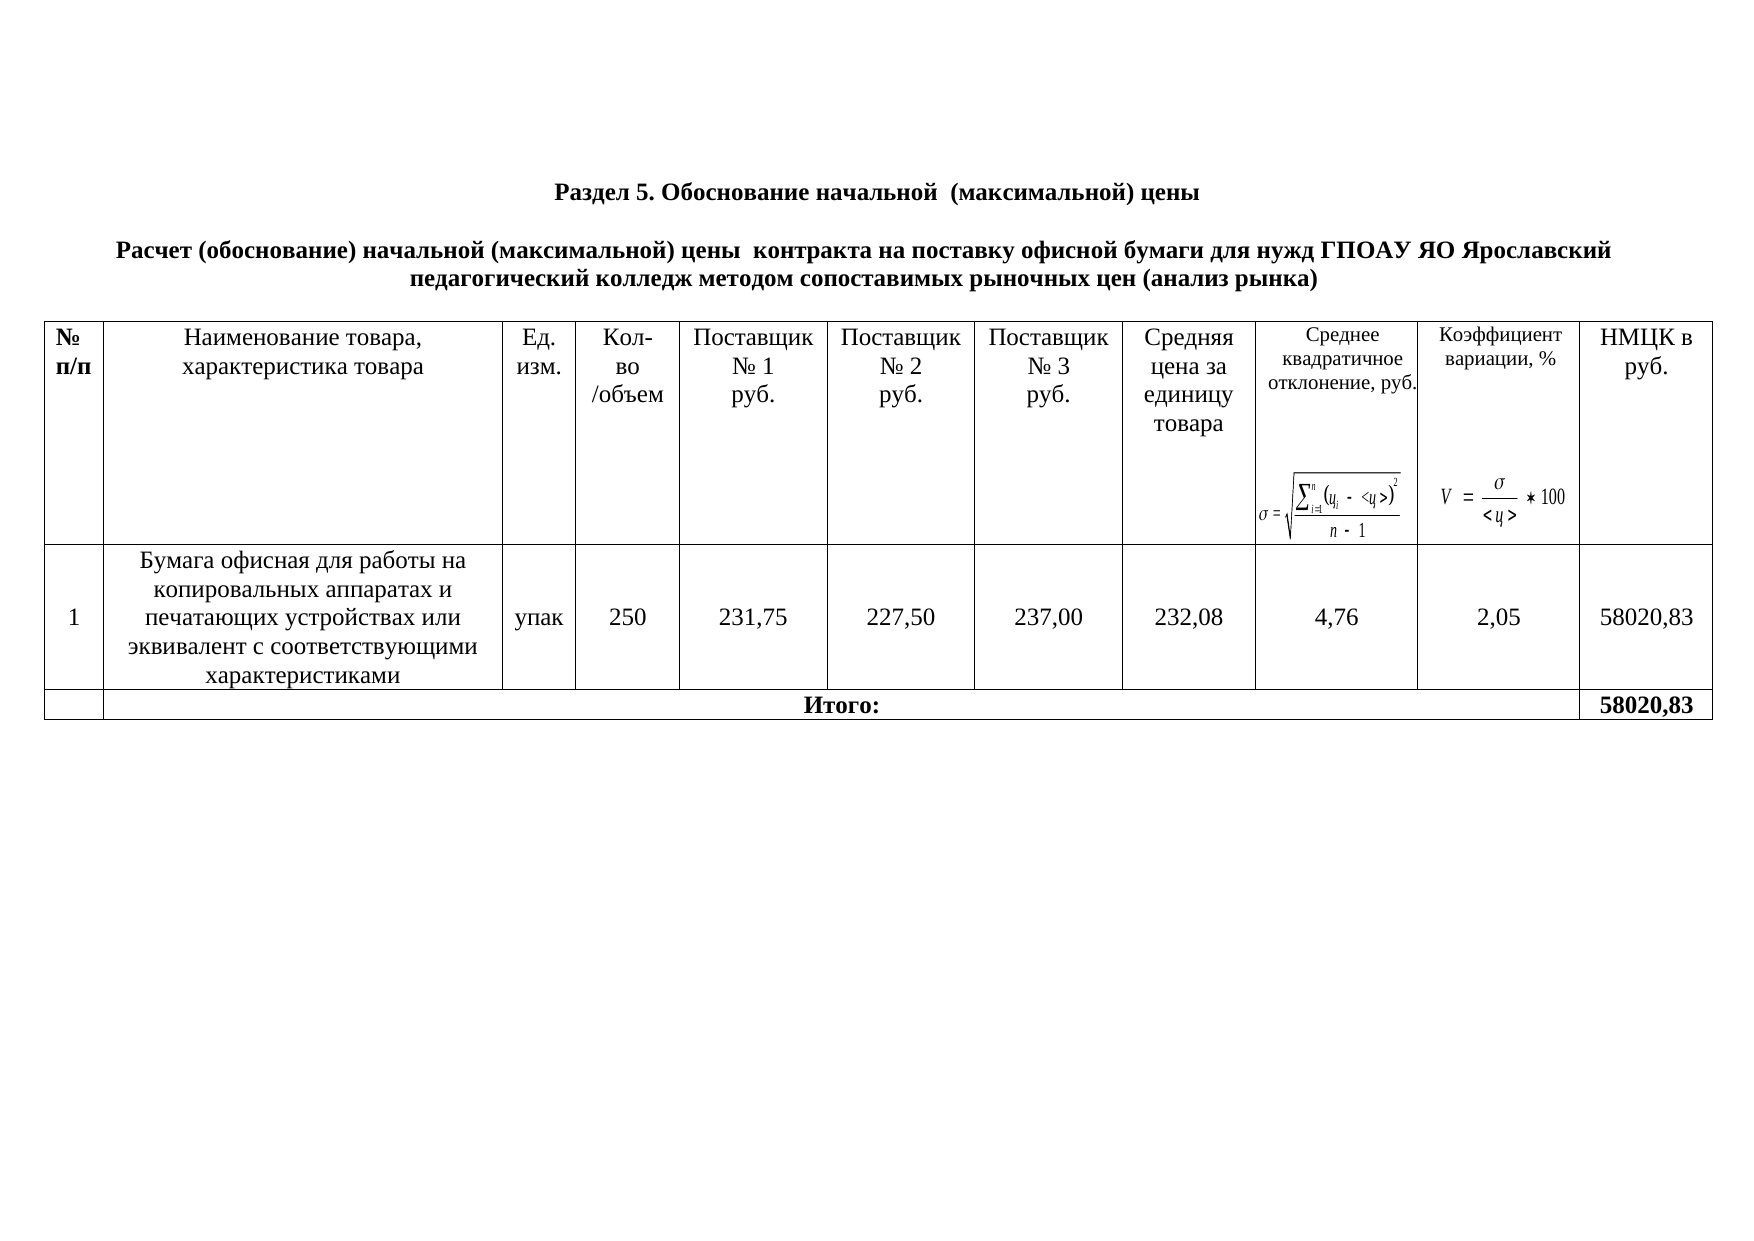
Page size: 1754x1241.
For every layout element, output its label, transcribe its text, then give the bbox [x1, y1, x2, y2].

table_header Поставщик № 1 руб. [680, 322, 827, 544]
table_cell упак [503, 545, 575, 689]
table_cell 231,75 [680, 545, 827, 689]
text Раздел 5. Обоснование начальной (максимальной) цены [118, 177, 1636, 206]
table_cell 227,50 [828, 545, 974, 689]
table_cell 232,08 [1123, 545, 1255, 689]
table_cell Бумага офисная для работы на копировальных аппаратах и печатающих устройствах или эквивалент с соответствующими характеристиками [104, 545, 502, 689]
text Расчет (обоснование) начальной (максимальной) цены контракта на поставку офисной бумаги для нужд ГПОАУ ЯО Ярославский педагогический колледж методом сопоставимых рыночных цен (анализ рынка) [92, 235, 1636, 292]
table_header [1418, 322, 1579, 544]
table_cell 2,05 [1418, 545, 1579, 689]
table_header Наименование товара, характеристика товара [104, 322, 502, 544]
table_cell 237,00 [975, 545, 1122, 689]
table_header Поставщик № 3 руб. [975, 322, 1122, 544]
table_header Ед. изм. [503, 322, 575, 544]
table_cell Итого: [104, 690, 1579, 718]
table_header Средняя цена за единицу товара [1123, 322, 1255, 544]
table_header № п/п [45, 322, 103, 544]
table_header НМЦК в руб. [1580, 322, 1712, 544]
table_cell [45, 690, 103, 718]
table_header [1256, 322, 1417, 544]
table_cell 1 [45, 545, 103, 689]
table_cell 58020,83 [1580, 545, 1712, 689]
table_header Кол-во /объем [576, 322, 679, 544]
table_cell 58020,83 [1580, 690, 1712, 718]
table_header Поставщик № 2 руб. [828, 322, 974, 544]
table_cell 4,76 [1256, 545, 1417, 689]
table_cell 250 [576, 545, 679, 689]
